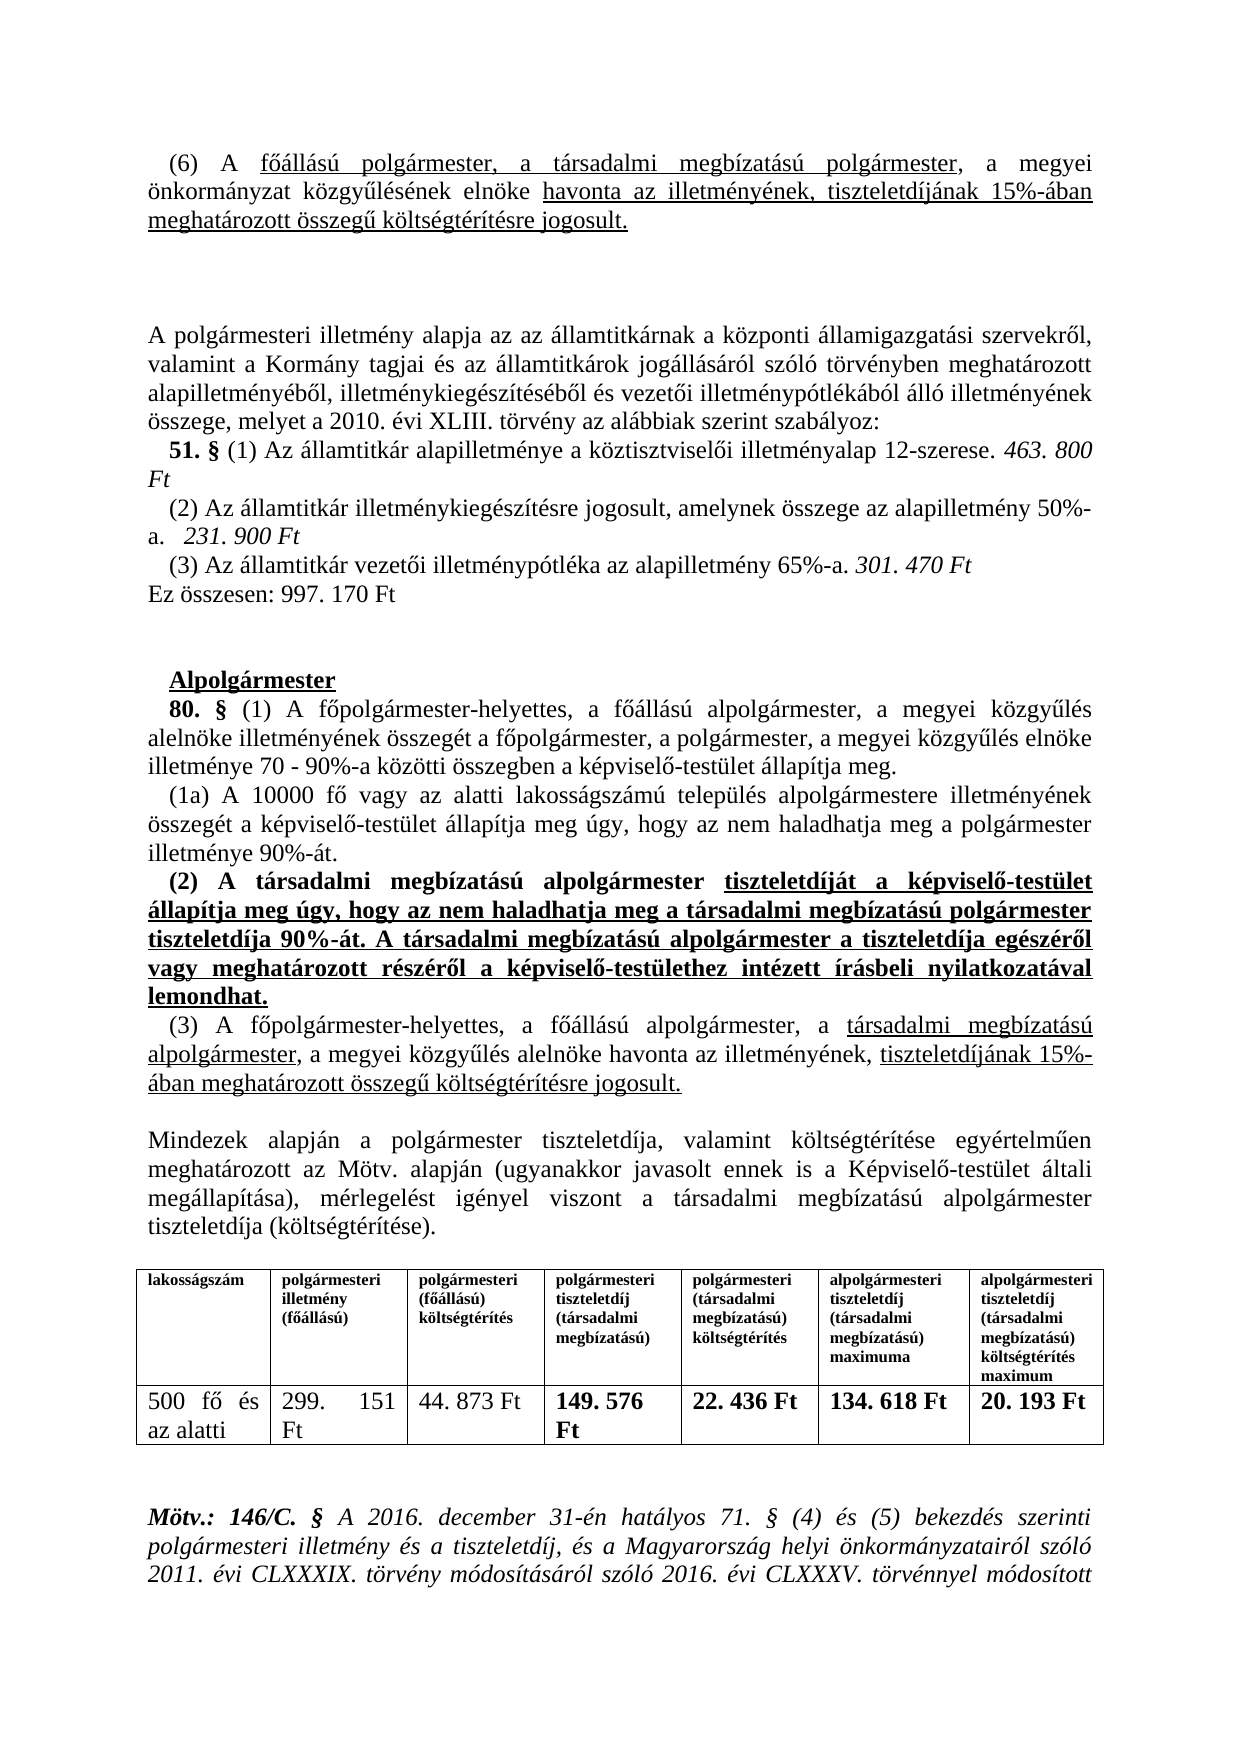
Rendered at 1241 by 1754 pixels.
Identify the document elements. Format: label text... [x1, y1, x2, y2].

table_header polgármesteri illetmény (főállású) [271, 1270, 407, 1385]
table_header lakosságszám [137, 1270, 270, 1385]
table_cell 20. 193 Ft [970, 1386, 1103, 1443]
table_cell 134. 618 Ft [819, 1386, 969, 1443]
table_header alpolgármesteri tiszteletdíj (társadalmi megbízatású) költségtérítés maximum [970, 1270, 1103, 1385]
text (2) A társadalmi megbízatású alpolgármester tiszteletdíját a képviselő-testület állapítja meg úgy, hogy az nem haladhatja meg a társadalmi megbízatású polgármester tiszteletdíja 90%-át. A társadalmi megbízatású alpolgármester a tiszteletdíja egészéről vagy meghatározott részéről a képviselő-testülethez intézett írásbeli nyilatkozatával lemondhat. [148, 950, 1093, 978]
table_cell 44. 873 Ft [408, 1386, 544, 1443]
text (2) A társadalmi megbízatású alpolgármester tiszteletdíját a képviselő-testület állapítja meg úgy, hogy az nem haladhatja meg a társadalmi megbízatású polgármester tiszteletdíja 90%-át. A társadalmi megbízatású alpolgármester a tiszteletdíja egészéről vagy meghatározott részéről a képviselő-testülethez intézett írásbeli nyilatkozatával lemondhat. [148, 979, 1093, 1010]
text 51. § (1) Az államtitkár alapilletménye a köztisztviselői illetményalap 12-szerese. 463. 800 Ft [148, 435, 1093, 493]
text Mindezek alapján a polgármester tiszteletdíja, valamint költségtérítése egyértelműen meghatározott az Mötv. alapján (ugyanakkor javasolt ennek is a Képviselő-testület általi megállapítása), mérlegelést igényel viszont a társadalmi megbízatású alpolgármester tiszteletdíja (költségtérítése). [148, 1125, 1093, 1240]
text Ez összesen: 997. 170 Ft [148, 579, 1093, 608]
text (2) Az államtitkár illetménykiegészítésre jogosult, amelynek összege az alapilletmény 50%-a. 231. 900 Ft [148, 493, 1093, 550]
text (3) Az államtitkár vezetői illetménypótléka az alapilletmény 65%-a. 301. 470 Ft [148, 550, 1093, 579]
text A polgármesteri illetmény alapja az az államtitkárnak a központi államigazgatási szervekről, valamint a Kormány tagjai és az államtitkárok jogállásáról szóló törvényben meghatározott alapilletményéből, illetménykiegészítéséből és vezetői illetménypótlékából álló illetményének összege, melyet a 2010. évi XLIII. törvény az alábbiak szerint szabályoz: [148, 320, 1093, 435]
text (1a) A 10000 fő vagy az alatti lakosságszámú település alpolgármestere illetményének összegét a képviselő-testület állapítja meg úgy, hogy az nem haladhatja meg a polgármester illetménye 90%-át. [148, 780, 1093, 866]
table_cell 500 fő és az alatti [137, 1386, 270, 1443]
table_header polgármesteri tiszteletdíj (társadalmi megbízatású) [545, 1270, 681, 1385]
text Alpolgármester [148, 665, 1093, 694]
table_cell 22. 436 Ft [682, 1386, 818, 1443]
text (6) A főállású polgármester, a társadalmi megbízatású polgármester, a megyei önkormányzat közgyűlésének elnöke havonta az illetményének, tiszteletdíjának 15%-ában meghatározott összegű költségtérítésre jogosult. [148, 148, 1093, 234]
table_cell 149. 576 Ft [545, 1386, 681, 1443]
table_header polgármesteri (társadalmi megbízatású) költségtérítés [682, 1270, 818, 1385]
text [148, 1502, 1093, 1588]
text (3) A főpolgármester-helyettes, a főállású alpolgármester, a társadalmi megbízatású alpolgármester, a megyei közgyűlés alelnöke havonta az illetményének, tiszteletdíjának 15%-ában meghatározott összegű költségtérítésre jogosult. [148, 1010, 1093, 1096]
text 80. § (1) A főpolgármester-helyettes, a főállású alpolgármester, a megyei közgyűlés alelnöke illetményének összegét a főpolgármester, a polgármester, a megyei közgyűlés elnöke illetménye 70 - 90%-a közötti összegben a képviselő-testület állapítja meg. [148, 694, 1093, 780]
table_header alpolgármesteri tiszteletdíj (társadalmi megbízatású) maximuma [819, 1270, 969, 1385]
table_cell 299. 151 Ft [271, 1386, 407, 1443]
text (2) A társadalmi megbízatású alpolgármester tiszteletdíját a képviselő-testület állapítja meg úgy, hogy az nem haladhatja meg a társadalmi megbízatású polgármester tiszteletdíja 90%-át. A társadalmi megbízatású alpolgármester a tiszteletdíja egészéről vagy meghatározott részéről a képviselő-testülethez intézett írásbeli nyilatkozatával lemondhat. [148, 866, 1093, 949]
table_header polgármesteri (főállású) költségtérítés [408, 1270, 544, 1385]
